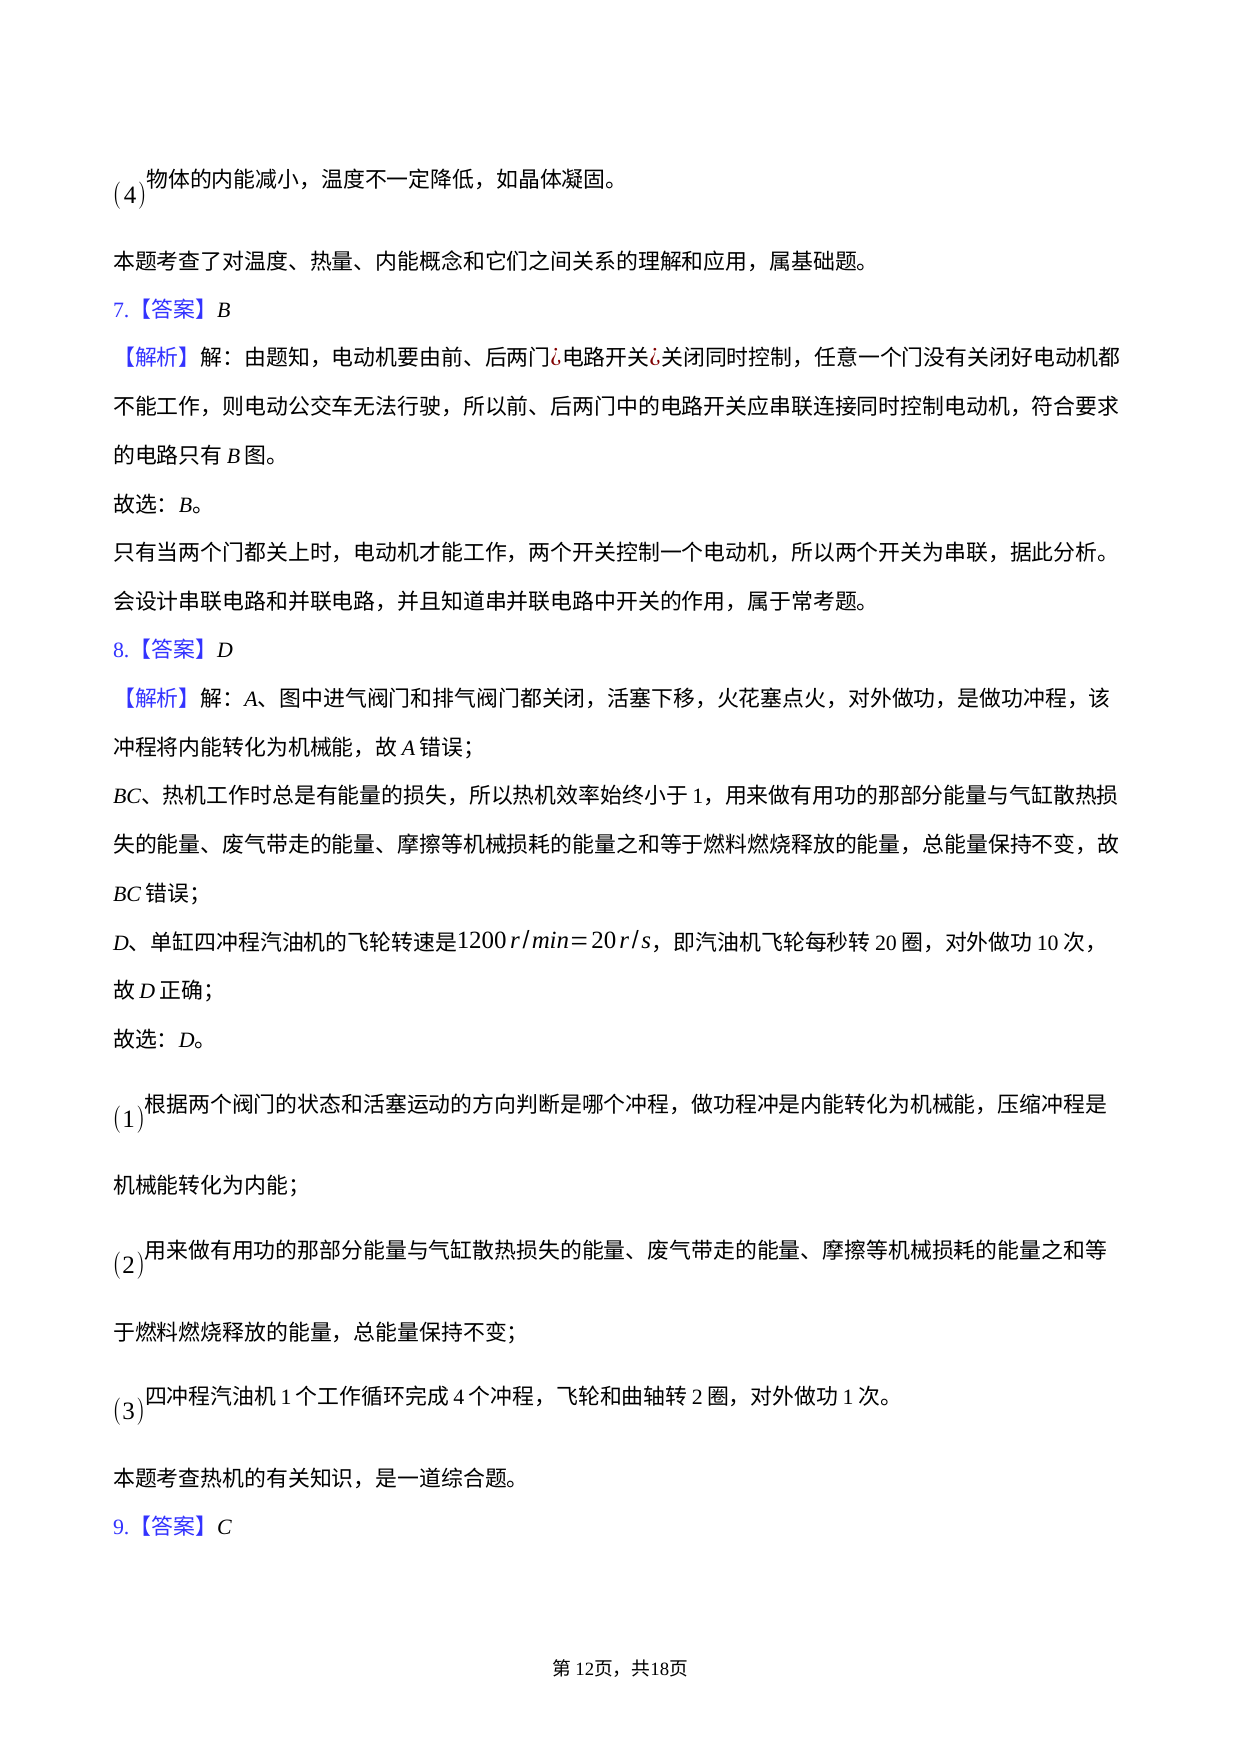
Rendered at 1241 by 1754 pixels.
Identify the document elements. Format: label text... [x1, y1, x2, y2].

text 9.【答案】C [113, 1509, 1127, 1541]
text 7.【答案】B [113, 292, 1127, 324]
text 【解析】解：由题知，电动机要由前、后两门电路开关关闭同时控制，任意一个门没有关闭好电动机都不能工作，则电动公交车无法行驶，所以前、后两门中的电路开关应串联连接同时控制电动机，符合要求的电路只有B图。 故选：B。 只有当两个门都关上时，电动机才能工作，两个开关控制一个电动机，所以两个开关为串联，据此分析。 会设计串联电路和并联电路，并且知道串并联电路中开关的作用，属于常考题。 [113, 340, 1127, 616]
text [113, 162, 1127, 276]
text 【解析】解：A、图中进气阀门和排气阀门都关闭，活塞下移，火花塞点火，对外做功，是做功冲程，该冲程将内能转化为机械能，故A错误； BC、热机工作时总是有能量的损失，所以热机效率始终小于1，用来做有用功的那部分能量与气缸散热损失的能量、废气带走的能量、摩擦等机械损耗的能量之和等于燃料燃烧释放的能量，总能量保持不变，故BC错误； D、单缸四冲程汽油机的飞轮转速是，即汽油机飞轮每秒转20圈，对外做功10次，故D正确； 故选：D。 根据两个阀门的状态和活塞运动的方向判断是哪个冲程，做功程冲是内能转化为机械能，压缩冲程是机械能转化为内能； 用来做有用功的那部分能量与气缸散热损失的能量、废气带走的能量、摩擦等机械损耗的能量之和等于燃料燃烧释放的能量，总能量保持不变； 四冲程汽油机1个工作循环完成4个冲程，飞轮和曲轴转2圈，对外做功1次。 本题考查热机的有关知识，是一道综合题。 [113, 680, 1127, 1493]
text 8.【答案】D [113, 632, 1127, 664]
